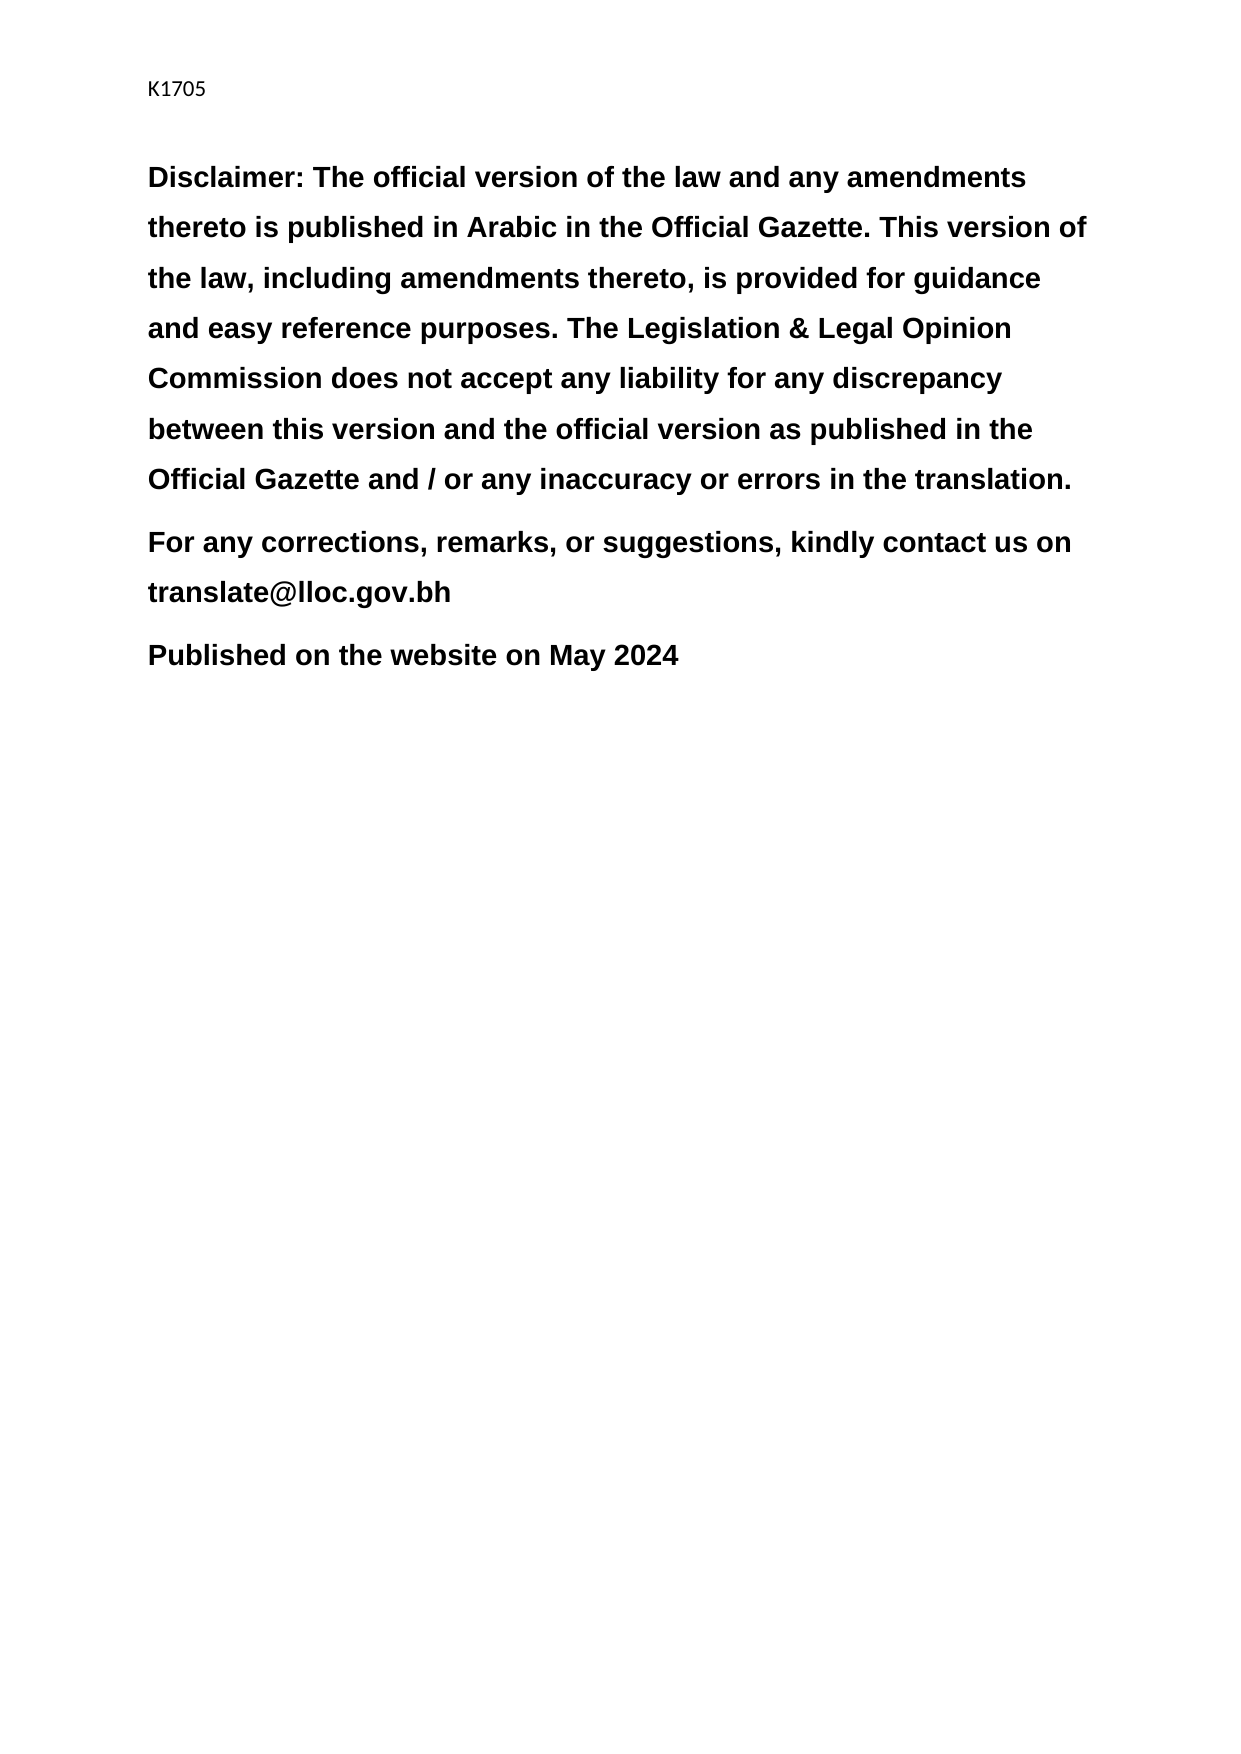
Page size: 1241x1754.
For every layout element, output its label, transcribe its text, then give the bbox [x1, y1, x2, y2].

text Published on the website on May 2024 [148, 638, 1093, 671]
text For any corrections, remarks, or suggestions, kindly contact us on translate@lloc.gov.bh [148, 525, 1093, 609]
text Disclaimer: The official version of the law and any amendments thereto is published in Arabic in the Official Gazette. This version of the law, including amendments thereto, is provided for guidance and easy reference purposes. The Legislation & Legal Opinion Commission does not accept any liability for any discrepancy between this version and the official version as published in the Official Gazette and / or any inaccuracy or errors in the translation. [148, 160, 1093, 496]
